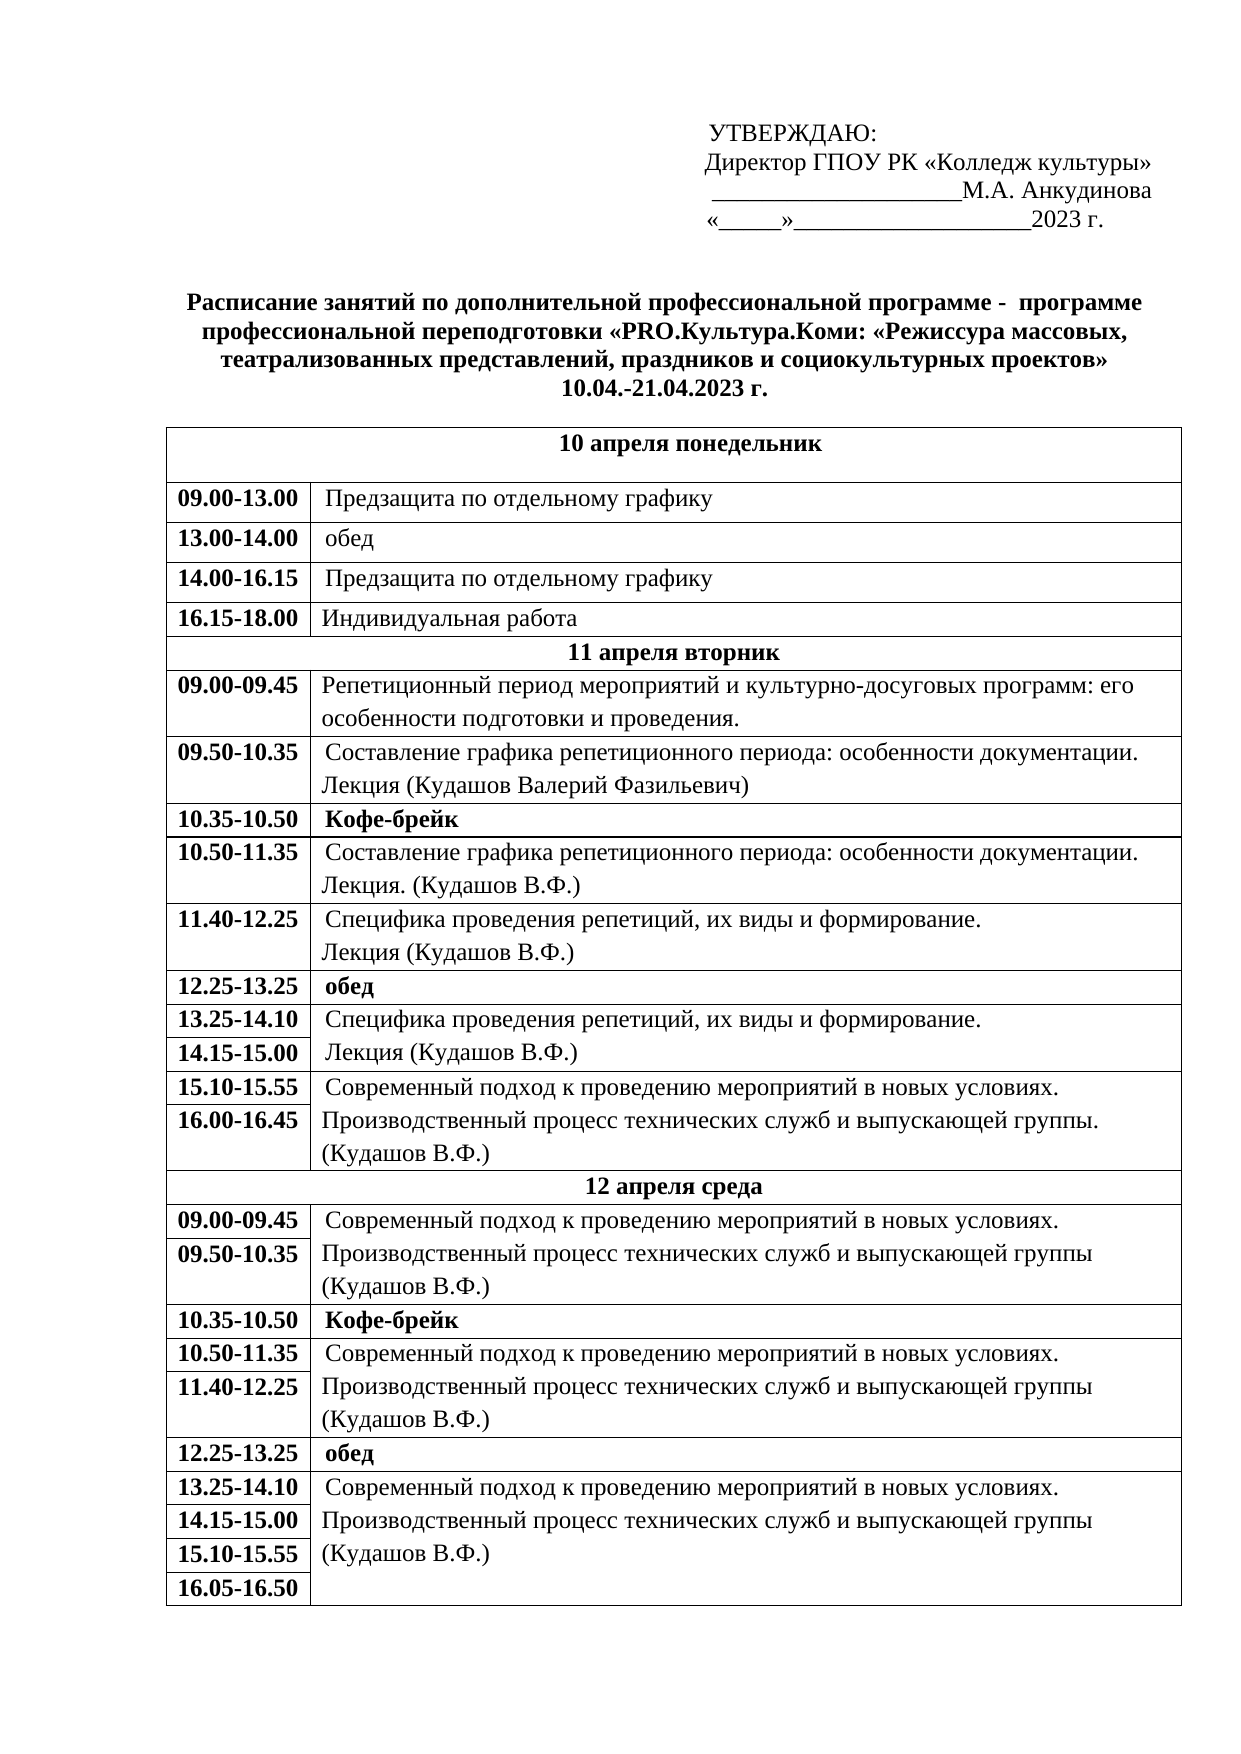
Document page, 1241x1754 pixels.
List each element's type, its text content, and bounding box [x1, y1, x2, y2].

table_cell 14.15-15.00 [167, 1038, 310, 1071]
table_cell Современный подход к проведению мероприятий в новых условиях. Производственный процесс технических служб и выпускающей группы (Кудашов В.Ф.) [311, 1205, 1181, 1304]
text 10.04.-21.04.2023 г. [177, 373, 1152, 402]
table_cell обед [311, 523, 1181, 562]
table_cell 14.15-15.00 [167, 1505, 310, 1538]
table_cell 10.50-11.35 [167, 838, 310, 903]
table_cell 15.10-15.55 [167, 1072, 310, 1104]
table_cell 12 апреля среда [167, 1171, 1181, 1204]
table_cell 12.25-13.25 [167, 1438, 310, 1471]
table_cell 10.35-10.50 [167, 1305, 310, 1337]
table_cell Составление графика репетиционного периода: особенности документации. Лекция (Кудашов Валерий Фазильевич) [311, 737, 1181, 803]
text Расписание занятий по дополнительной профессиональной программе - программе профессиональной переподготовки «PRO.Культура.Коми: «Режиссура массовых, театрализованных представлений, праздников и социокультурных проектов» [177, 287, 1152, 373]
table_cell 09.00-09.45 [167, 671, 310, 736]
table_cell Кофе-брейк [311, 804, 1181, 836]
table_cell Современный подход к проведению мероприятий в новых условиях. Производственный процесс технических служб и выпускающей группы (Кудашов В.Ф.) [311, 1339, 1181, 1437]
table_cell обед [311, 971, 1181, 1003]
table_cell 09.50-10.35 [167, 1239, 310, 1304]
table_cell Современный подход к проведению мероприятий в новых условиях. Производственный процесс технических служб и выпускающей группы. (Кудашов В.Ф.) [311, 1072, 1181, 1170]
table_cell 11 апреля вторник [167, 637, 1181, 669]
table_cell 09.50-10.35 [167, 737, 310, 803]
table_cell 14.00-16.15 [167, 563, 310, 602]
table_cell 13.25-14.10 [167, 1005, 310, 1037]
table_cell 09.00-09.45 [167, 1205, 310, 1238]
text Директор ГПОУ РК «Колледж культуры» [177, 147, 1152, 176]
table_cell обед [311, 1438, 1181, 1471]
table_cell Специфика проведения репетиций, их виды и формирование. Лекция (Кудашов В.Ф.) [311, 1005, 1181, 1071]
table_cell 13.25-14.10 [167, 1472, 310, 1504]
table_cell Индивидуальная работа [311, 603, 1181, 636]
table_cell 12.25-13.25 [167, 971, 310, 1003]
text «_____»___________________2023 г. [177, 204, 1152, 233]
table_header 10 апреля понедельник [167, 428, 1181, 482]
table_cell 11.40-12.25 [167, 1372, 310, 1437]
table_cell 16.15-18.00 [167, 603, 310, 636]
text УТВЕРЖДАЮ: [177, 118, 1152, 147]
table_cell Составление графика репетиционного периода: особенности документации. Лекция. (Кудашов В.Ф.) [311, 838, 1181, 903]
table_cell 13.00-14.00 [167, 523, 310, 562]
table_cell Специфика проведения репетиций, их виды и формирование. Лекция (Кудашов В.Ф.) [311, 904, 1181, 970]
table_cell 09.00-13.00 [167, 483, 310, 522]
table_cell 11.40-12.25 [167, 904, 310, 970]
text ____________________М.А. Анкудинова [177, 176, 1152, 204]
table_cell 10.50-11.35 [167, 1339, 310, 1371]
table_cell Современный подход к проведению мероприятий в новых условиях. Производственный процесс технических служб и выпускающей группы (Кудашов В.Ф.) [311, 1472, 1181, 1605]
table_cell 10.35-10.50 [167, 804, 310, 836]
table_cell Предзащита по отдельному графику [311, 483, 1181, 522]
table_cell 16.05-16.50 [167, 1573, 310, 1605]
table_cell Предзащита по отдельному графику [311, 563, 1181, 602]
table_cell Репетиционный период мероприятий и культурно-досуговых программ: его особенности подготовки и проведения. [311, 671, 1181, 736]
table_cell 16.00-16.45 [167, 1105, 310, 1170]
table_cell 15.10-15.55 [167, 1539, 310, 1572]
table_cell Кофе-брейк [311, 1305, 1181, 1337]
